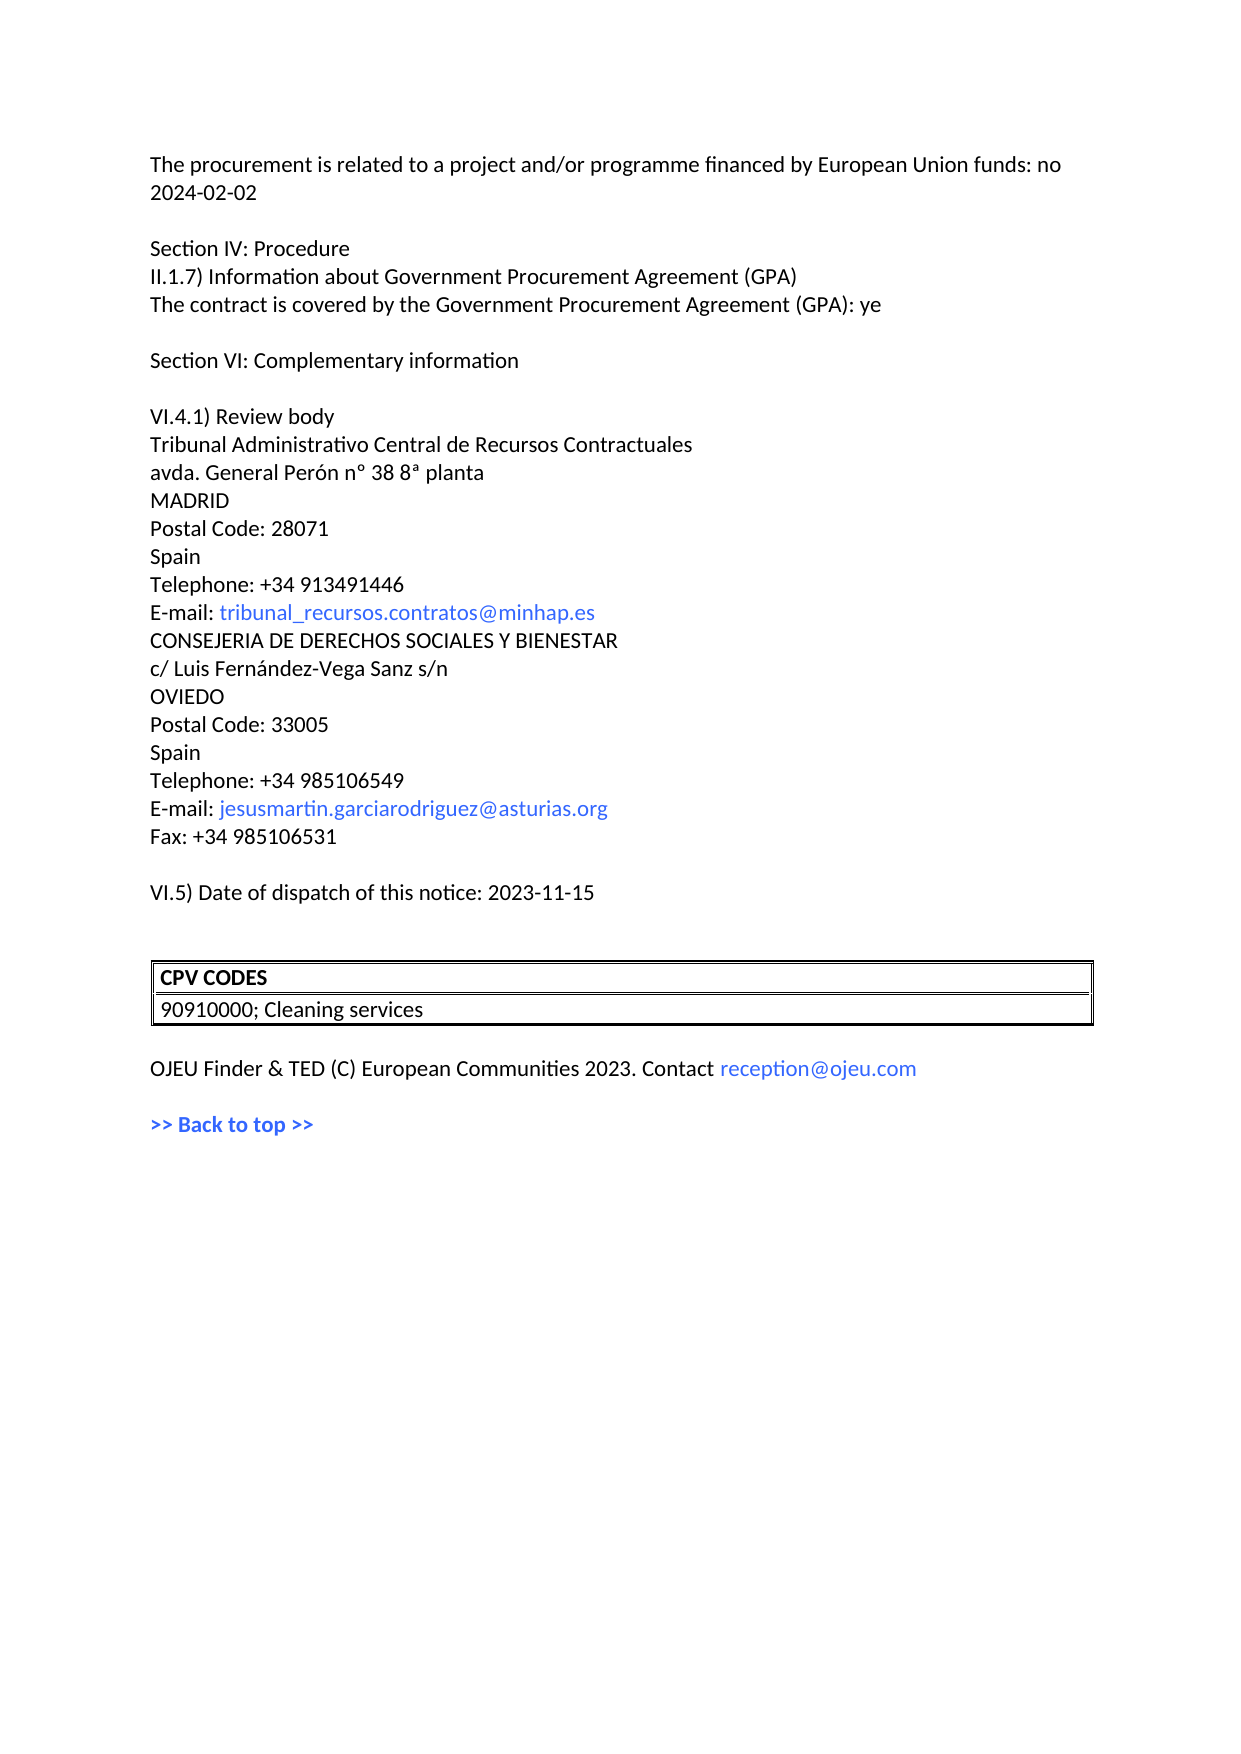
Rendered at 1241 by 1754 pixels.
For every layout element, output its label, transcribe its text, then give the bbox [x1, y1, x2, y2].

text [150, 150, 1090, 935]
table_header CPV CODES [154, 964, 1091, 992]
table_cell 90910000; Cleaning services [152, 992, 1092, 1023]
text OJEU Finder & TED (C) European Communities 2023. Contact reception@ojeu.com >> Back to top >> [150, 1026, 1090, 1138]
